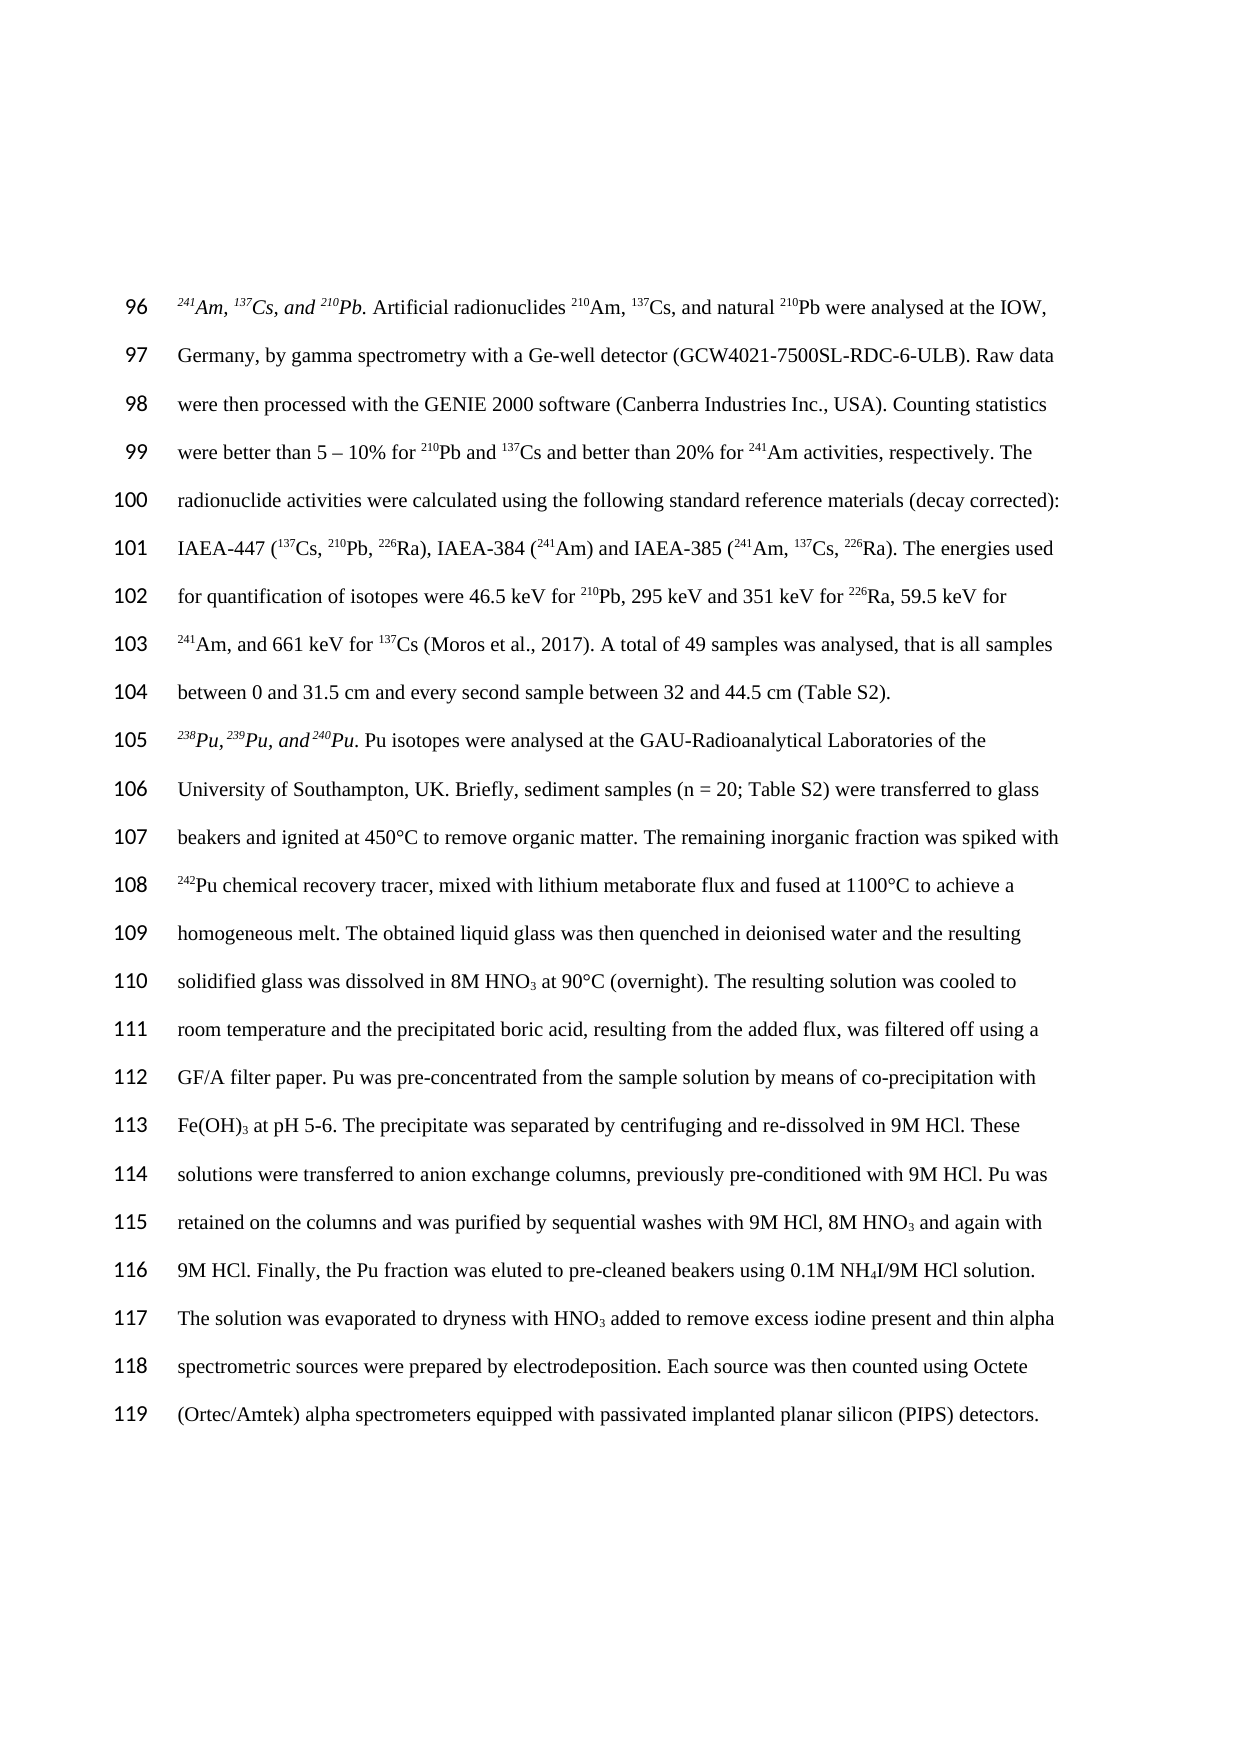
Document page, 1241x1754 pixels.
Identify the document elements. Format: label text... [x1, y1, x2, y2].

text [177, 728, 1063, 1426]
text 241Am, 137Cs, and 210Pb. Artificial radionuclides 210Am, 137Cs, and natural 210Pb were analysed at the IOW, Germany, by gamma spectrometry with a Ge-well detector (GCW4021-7500SL-RDC-6-ULB). Raw data were then processed with the GENIE 2000 software (Canberra Industries Inc., USA). Counting statistics were better than 5 – 10% for 210Pb and 137Cs and better than 20% for 241Am activities, respectively. The radionuclide activities were calculated using the following standard reference materials (decay corrected): IAEA-447 (137Cs, 210Pb, 226Ra), IAEA-384 (241Am) and IAEA-385 (241Am, 137Cs, 226Ra). The energies used for quantification of isotopes were 46.5 keV for 210Pb, 295 keV and 351 keV for 226Ra, 59.5 keV for 241Am, and 661 keV for 137Cs (Moros et al., 2017). A total of 49 samples was analysed, that is all samples between 0 and 31.5 cm and every second sample between 32 and 44.5 cm (Table S2). [177, 295, 1063, 704]
